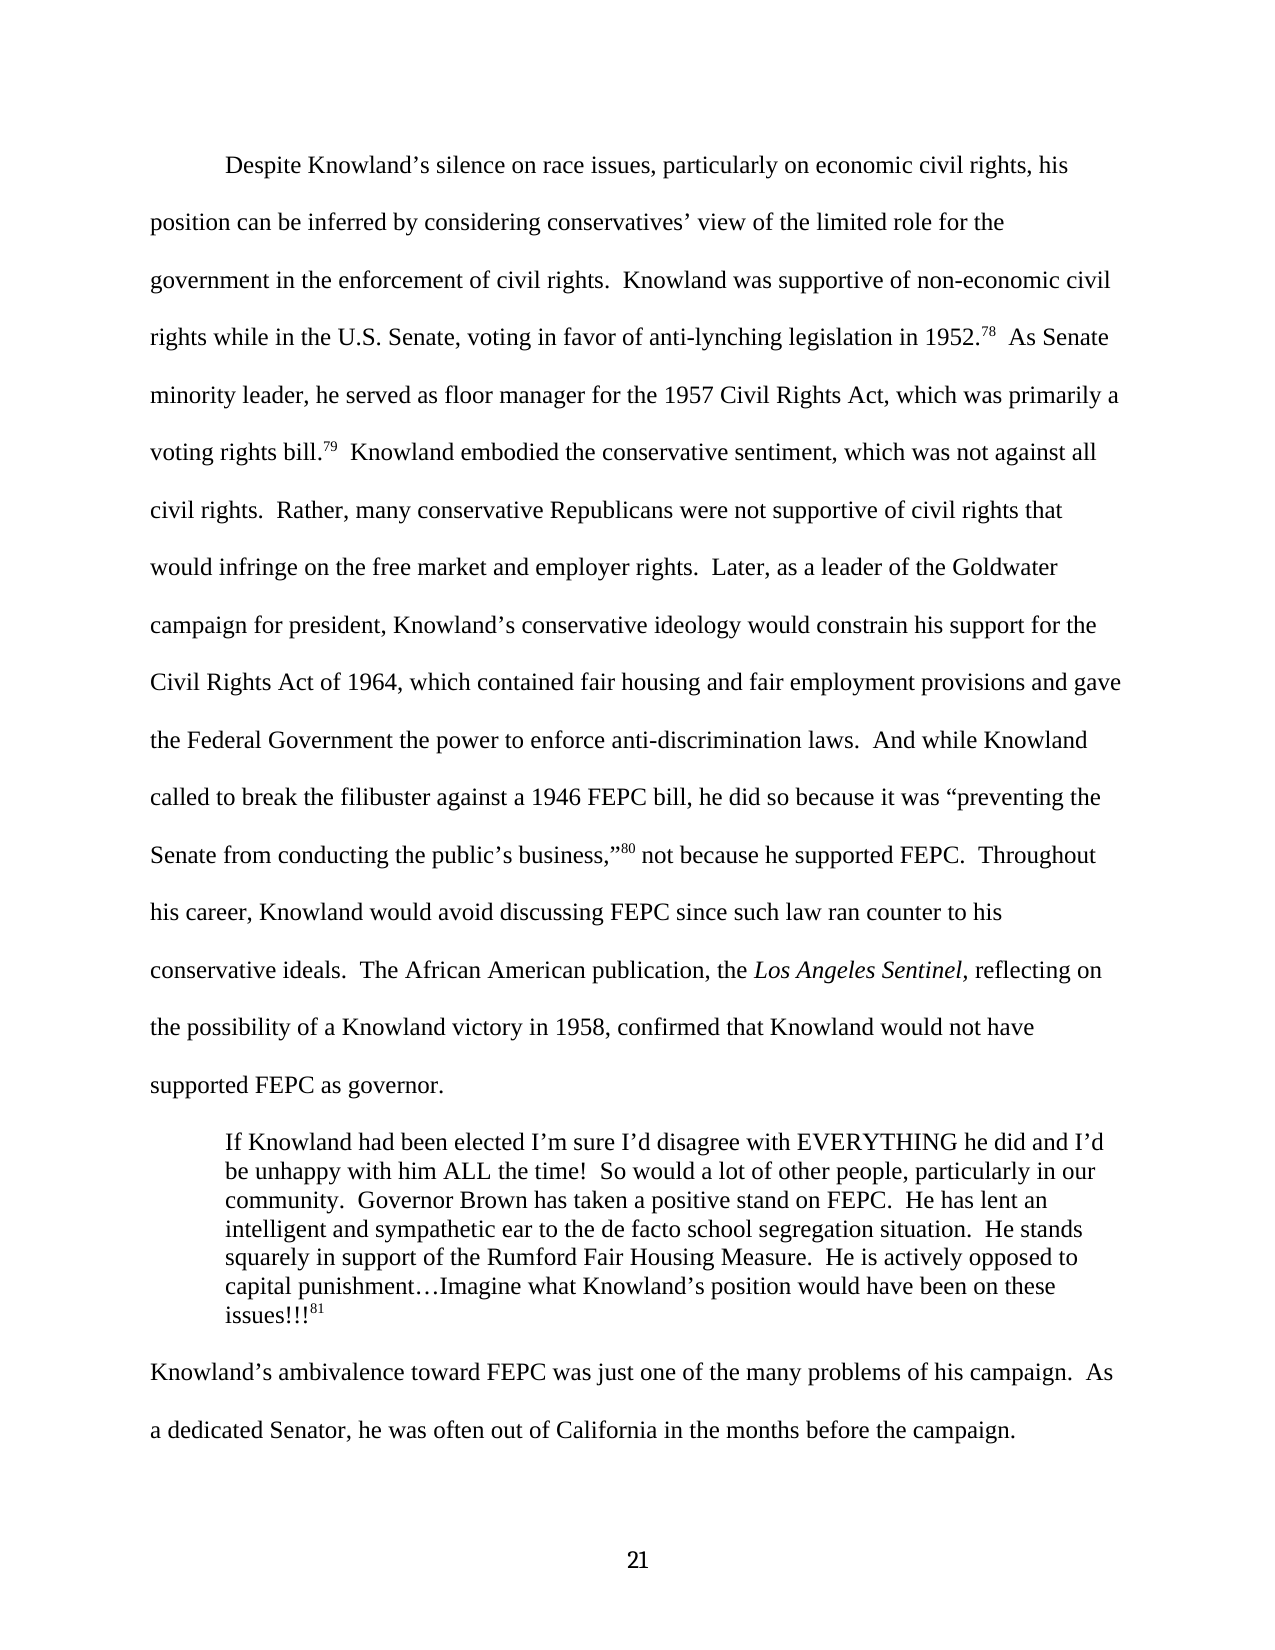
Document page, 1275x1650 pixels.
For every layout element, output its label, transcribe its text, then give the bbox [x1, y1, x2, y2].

text If Knowland had been elected I’m sure I’d disagree with EVERYTHING he did and I’d be unhappy with him ALL the time! So would a lot of other people, particularly in our community. Governor Brown has taken a positive stand on FEPC. He has lent an intelligent and sympathetic ear to the de facto school segregation situation. He stands squarely in support of the Rumford Fair Housing Measure. He is actively opposed to capital punishment…Imagine what Knowland’s position would have been on these issues!!! [225, 1127, 1125, 1329]
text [150, 1357, 1125, 1444]
text Despite Knowland’s silence on race issues, particularly on economic civil rights, his position can be inferred by considering conservatives’ view of the limited role for the government in the enforcement of civil rights. Knowland was supportive of non-economic civil rights while in the U.S. Senate, voting in favor of anti-lynching legislation in 1952. As Senate minority leader, he served as floor manager for the 1957 Civil Rights Act, which was primarily a voting rights bill. Knowland embodied the conservative sentiment, which was not against all civil rights. Rather, many conservative Republicans were not supportive of civil rights that would infringe on the free market and employer rights. Later, as a leader of the Goldwater campaign for president, Knowland’s conservative ideology would constrain his support for the Civil Rights Act of 1964, which contained fair housing and fair employment provisions and gave the Federal Government the power to enforce anti-discrimination laws. And while Knowland called to break the filibuster against a 1946 FEPC bill, he did so because it was “preventing the Senate from conducting the public’s business,” not because he supported FEPC. Throughout his career, Knowland would avoid discussing FEPC since such law ran counter to his conservative ideals. The African American publication, the Los Angeles Sentinel, reflecting on the possibility of a Knowland victory in 1958, confirmed that Knowland would not have supported FEPC as governor. [150, 150, 1125, 1099]
